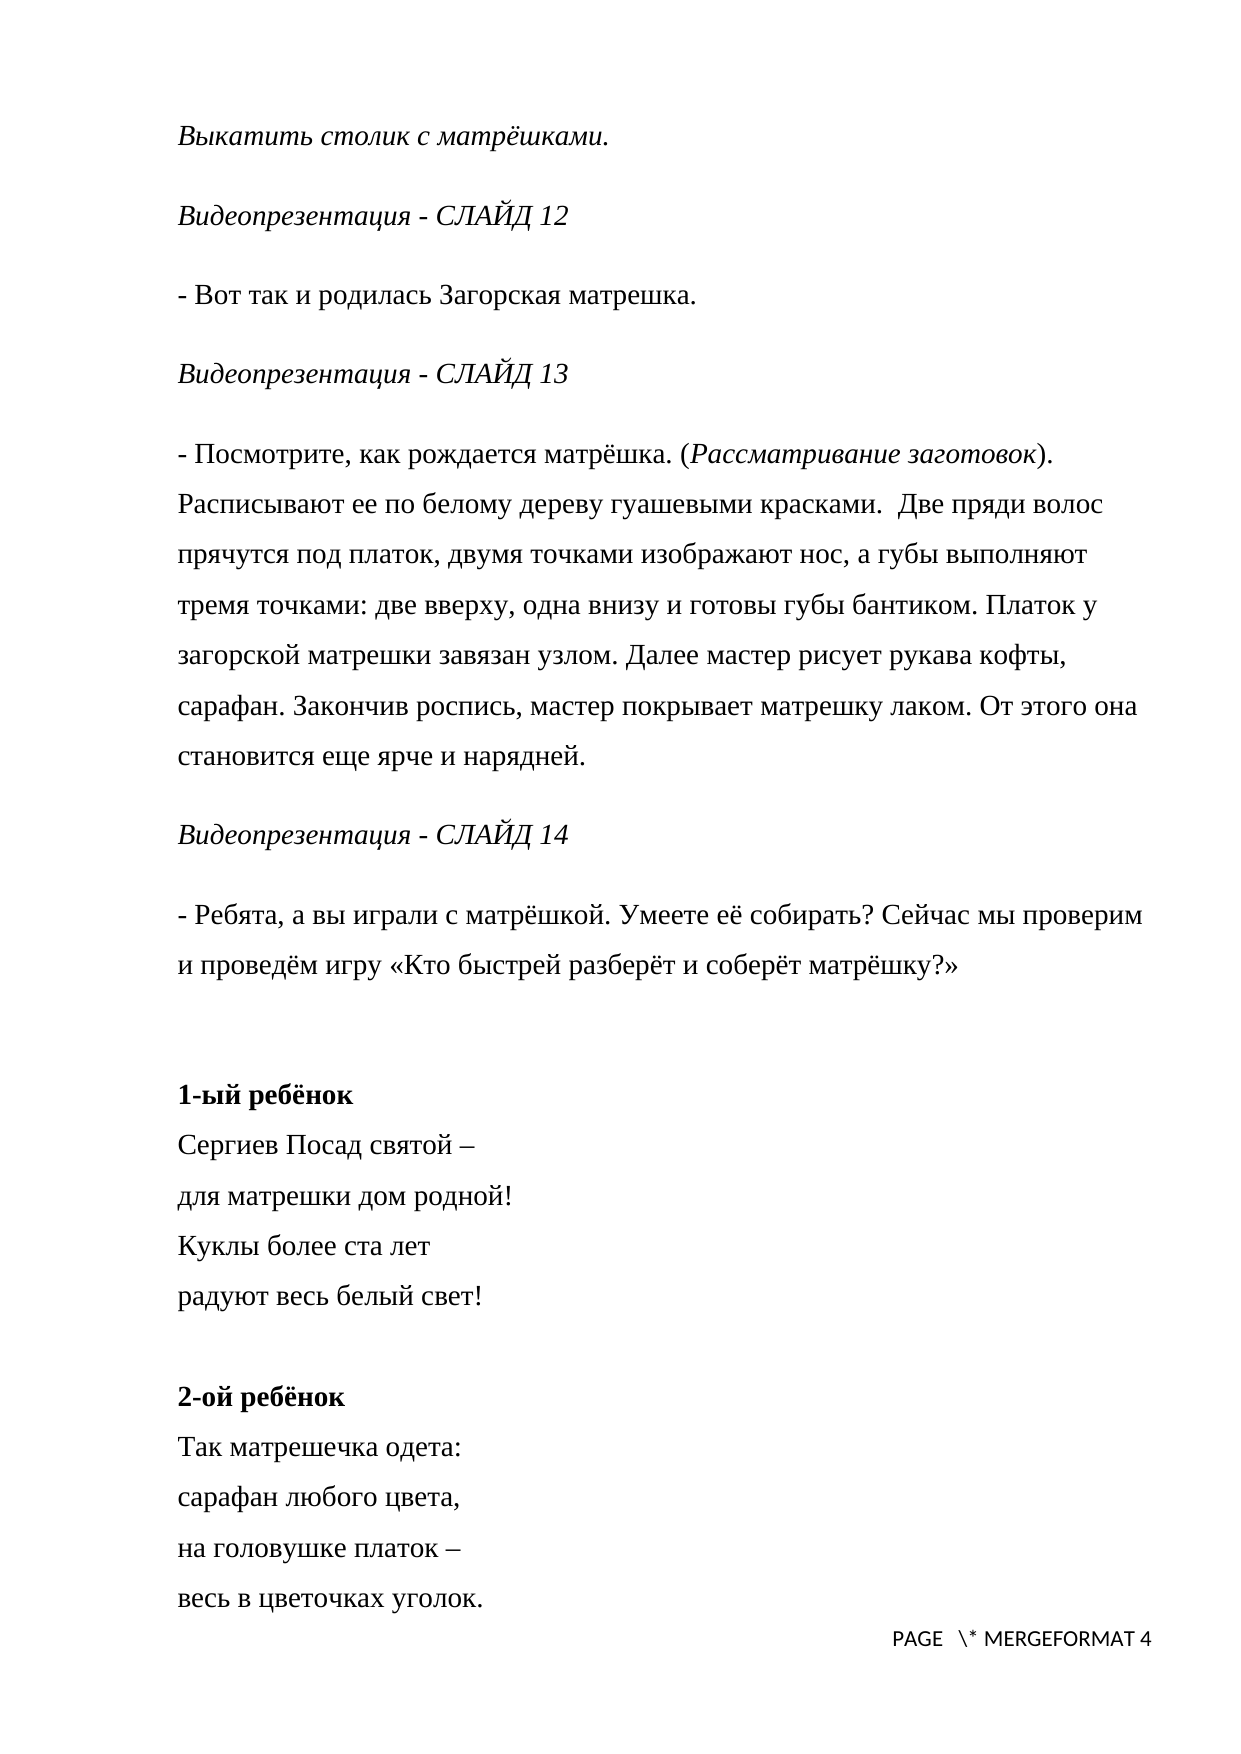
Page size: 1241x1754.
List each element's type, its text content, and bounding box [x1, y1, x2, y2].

text Видеопрезентация - СЛАЙД 14 [177, 817, 1152, 851]
text Видеопрезентация - СЛАЙД 12 [177, 198, 1152, 231]
text - Вот так и родилась Загорская матрешка. [177, 277, 1152, 311]
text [177, 1429, 1152, 1614]
text Выкатить столик с матрёшками. [177, 118, 1152, 152]
text - Ребята, а вы играли с матрёшкой. Умеете её собирать? Сейчас мы проверим и проведём игру «Кто быстрей разберёт и соберёт матрёшку?» [177, 897, 1152, 981]
text Сергиев Посад святой – для матрешки дом родной! Куклы более ста лет радуют весь белый свет! 2-ой ребёнок [177, 1127, 1152, 1412]
text - Посмотрите, как рождается матрёшка. (Рассматривание заготовок). Расписывают ее по белому дереву гуашевыми красками. Две пряди волос прячутся под платок, двумя точками изображают нос, а губы выполняют тремя точками: две вверху, одна внизу и готовы губы бантиком. Платок у загорской матрешки завязан узлом. Далее мастер рисует рукава кофты, сарафан. Закончив роспись, мастер покрывает матрешку лаком. От этого она становится еще ярче и нарядней. [177, 436, 1152, 771]
text Видеопрезентация - СЛАЙД 13 [177, 357, 1152, 390]
text 1-ый ребёнок [177, 1077, 1152, 1111]
